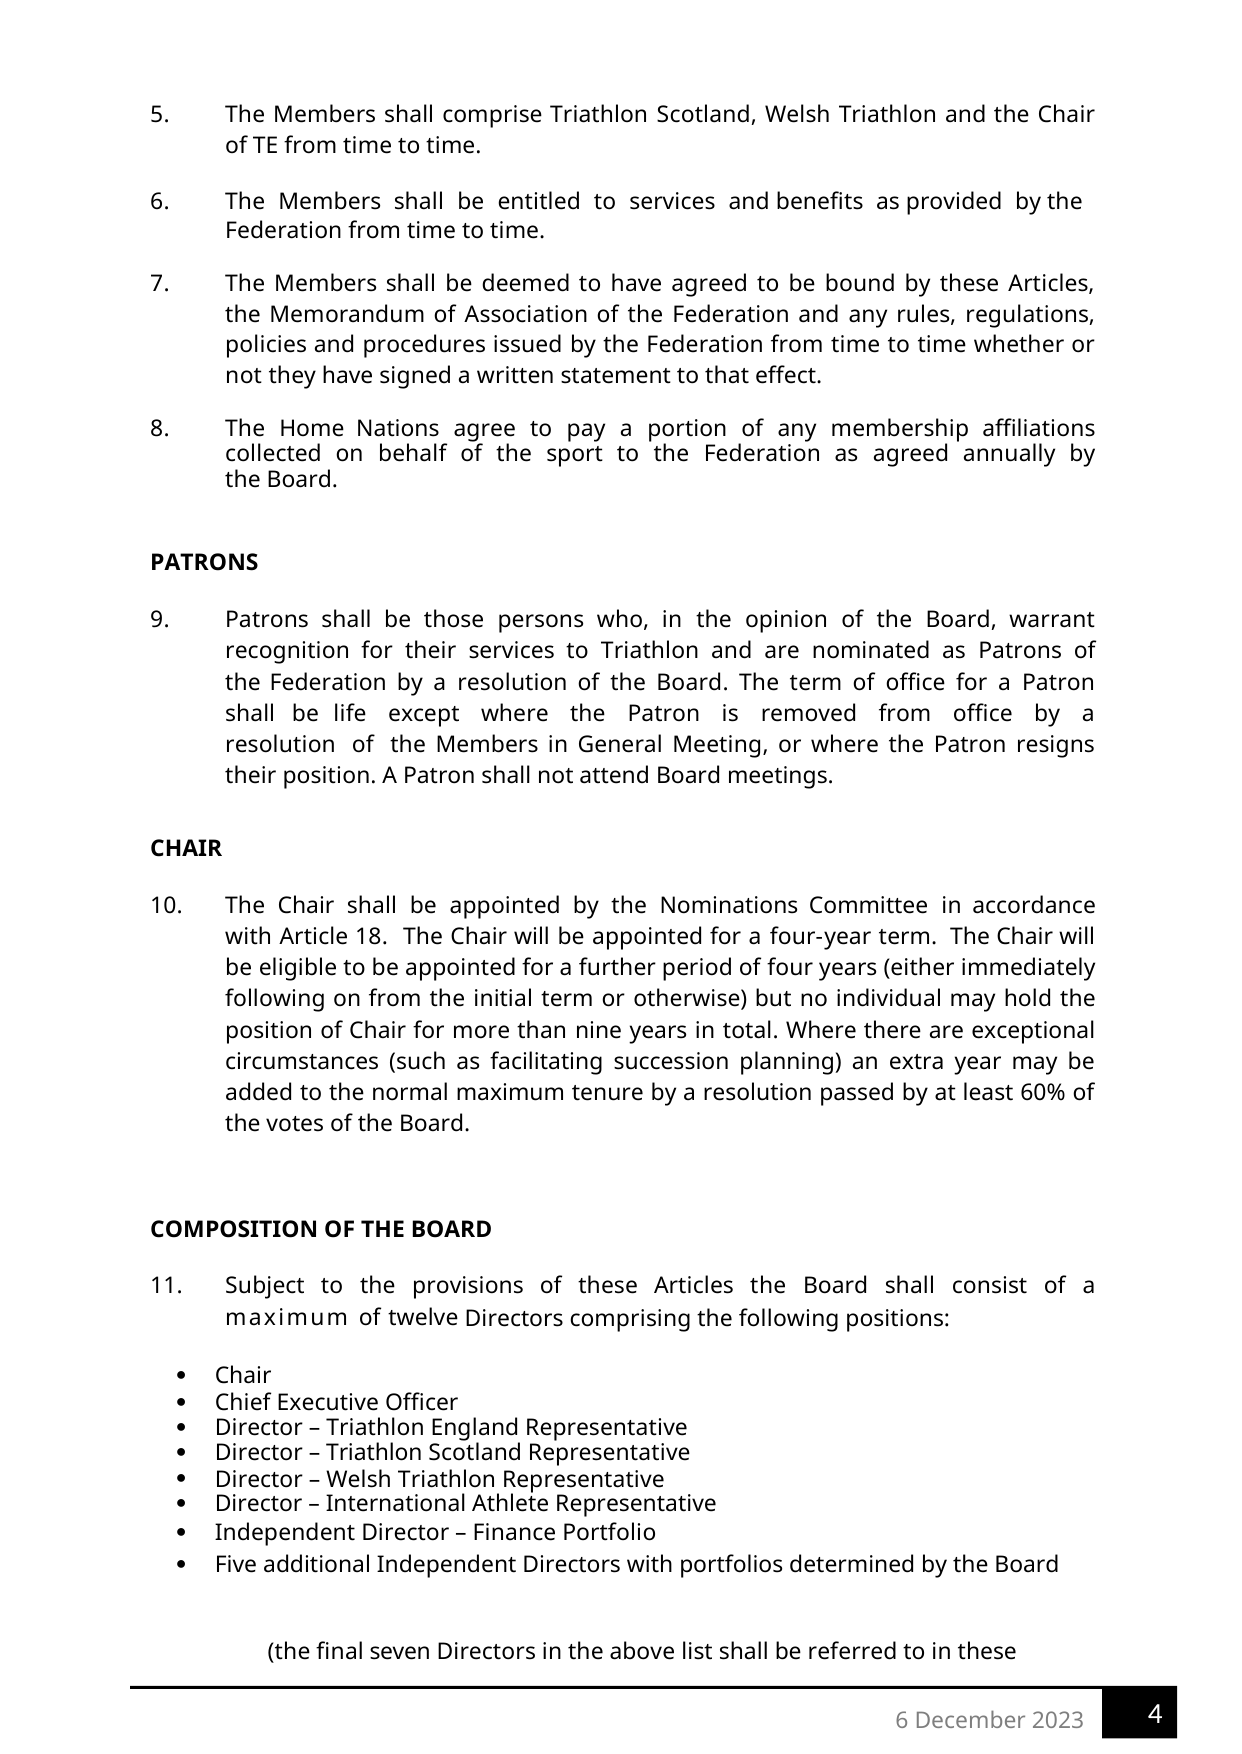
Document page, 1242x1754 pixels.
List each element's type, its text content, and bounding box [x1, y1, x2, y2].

list Chief Executive Officer [177, 1390, 1104, 1415]
text 5. The Members shall comprise Triathlon Scotland, Welsh Triathlon and the Chair of TE from time to time. [150, 98, 1095, 160]
list Independent Director – Finance Portfolio [177, 1516, 1104, 1547]
text PATRONS [150, 546, 1104, 578]
text 8. The Home Nations agree to pay a portion of any membership affiliations collected on behalf of the sport to the Federation as agreed annually by the Board. [150, 417, 1096, 492]
list Director – International Athlete Representative [177, 1491, 1104, 1516]
list Director – Welsh Triathlon Representative [177, 1466, 1104, 1491]
text CHAIR [150, 832, 1104, 863]
text 6. The Members shall be entitled to services and benefits as provided by the [150, 185, 1104, 216]
text 9. Patrons shall be those persons who, in the opinion of the Board, warrant recognition for their services to Triathlon and are nominated as Patrons of the Federation by a resolution of the Board. The term of office for a Patron shall be life except where the Patron is removed from office by a resolution of the Members in General Meeting, or where the Patron resigns their position. A Patron shall not attend Board meetings. [150, 603, 1096, 791]
list Chair [177, 1359, 1104, 1390]
list Five additional Independent Directors with portfolios determined by the Board [177, 1547, 1104, 1610]
text 10. The Chair shall be appointed by the Nominations Committee in accordance with Article 18. The Chair will be appointed for a four-year term. The Chair will be eligible to be appointed for a further period of four years (either immediately following on from the initial term or otherwise) but no individual may hold the position of Chair for more than nine years in total. Where there are exceptional circumstances (such as facilitating succession planning) an extra year may be added to the normal maximum tenure by a resolution passed by at least 60% of the votes of the Board. [150, 889, 1096, 1139]
text 7. The Members shall be deemed to have agreed to be bound by these Articles, the Memorandum of Association of the Federation and any rules, regulations, policies and procedures issued by the Federation from time to time whether or not they have signed a written statement to that effect. [150, 267, 1095, 391]
list Director – Triathlon Scotland Representative [177, 1440, 1104, 1466]
text 11. Subject to the provisions of these Articles the Board shall consist of a maximum of twelve Directors comprising the following positions: [150, 1269, 1096, 1333]
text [267, 1635, 1091, 1666]
text Federation from time to time. [225, 216, 1104, 242]
list Director – Triathlon England Representative [177, 1415, 1104, 1440]
text COMPOSITION OF THE BOARD [150, 1213, 1104, 1244]
